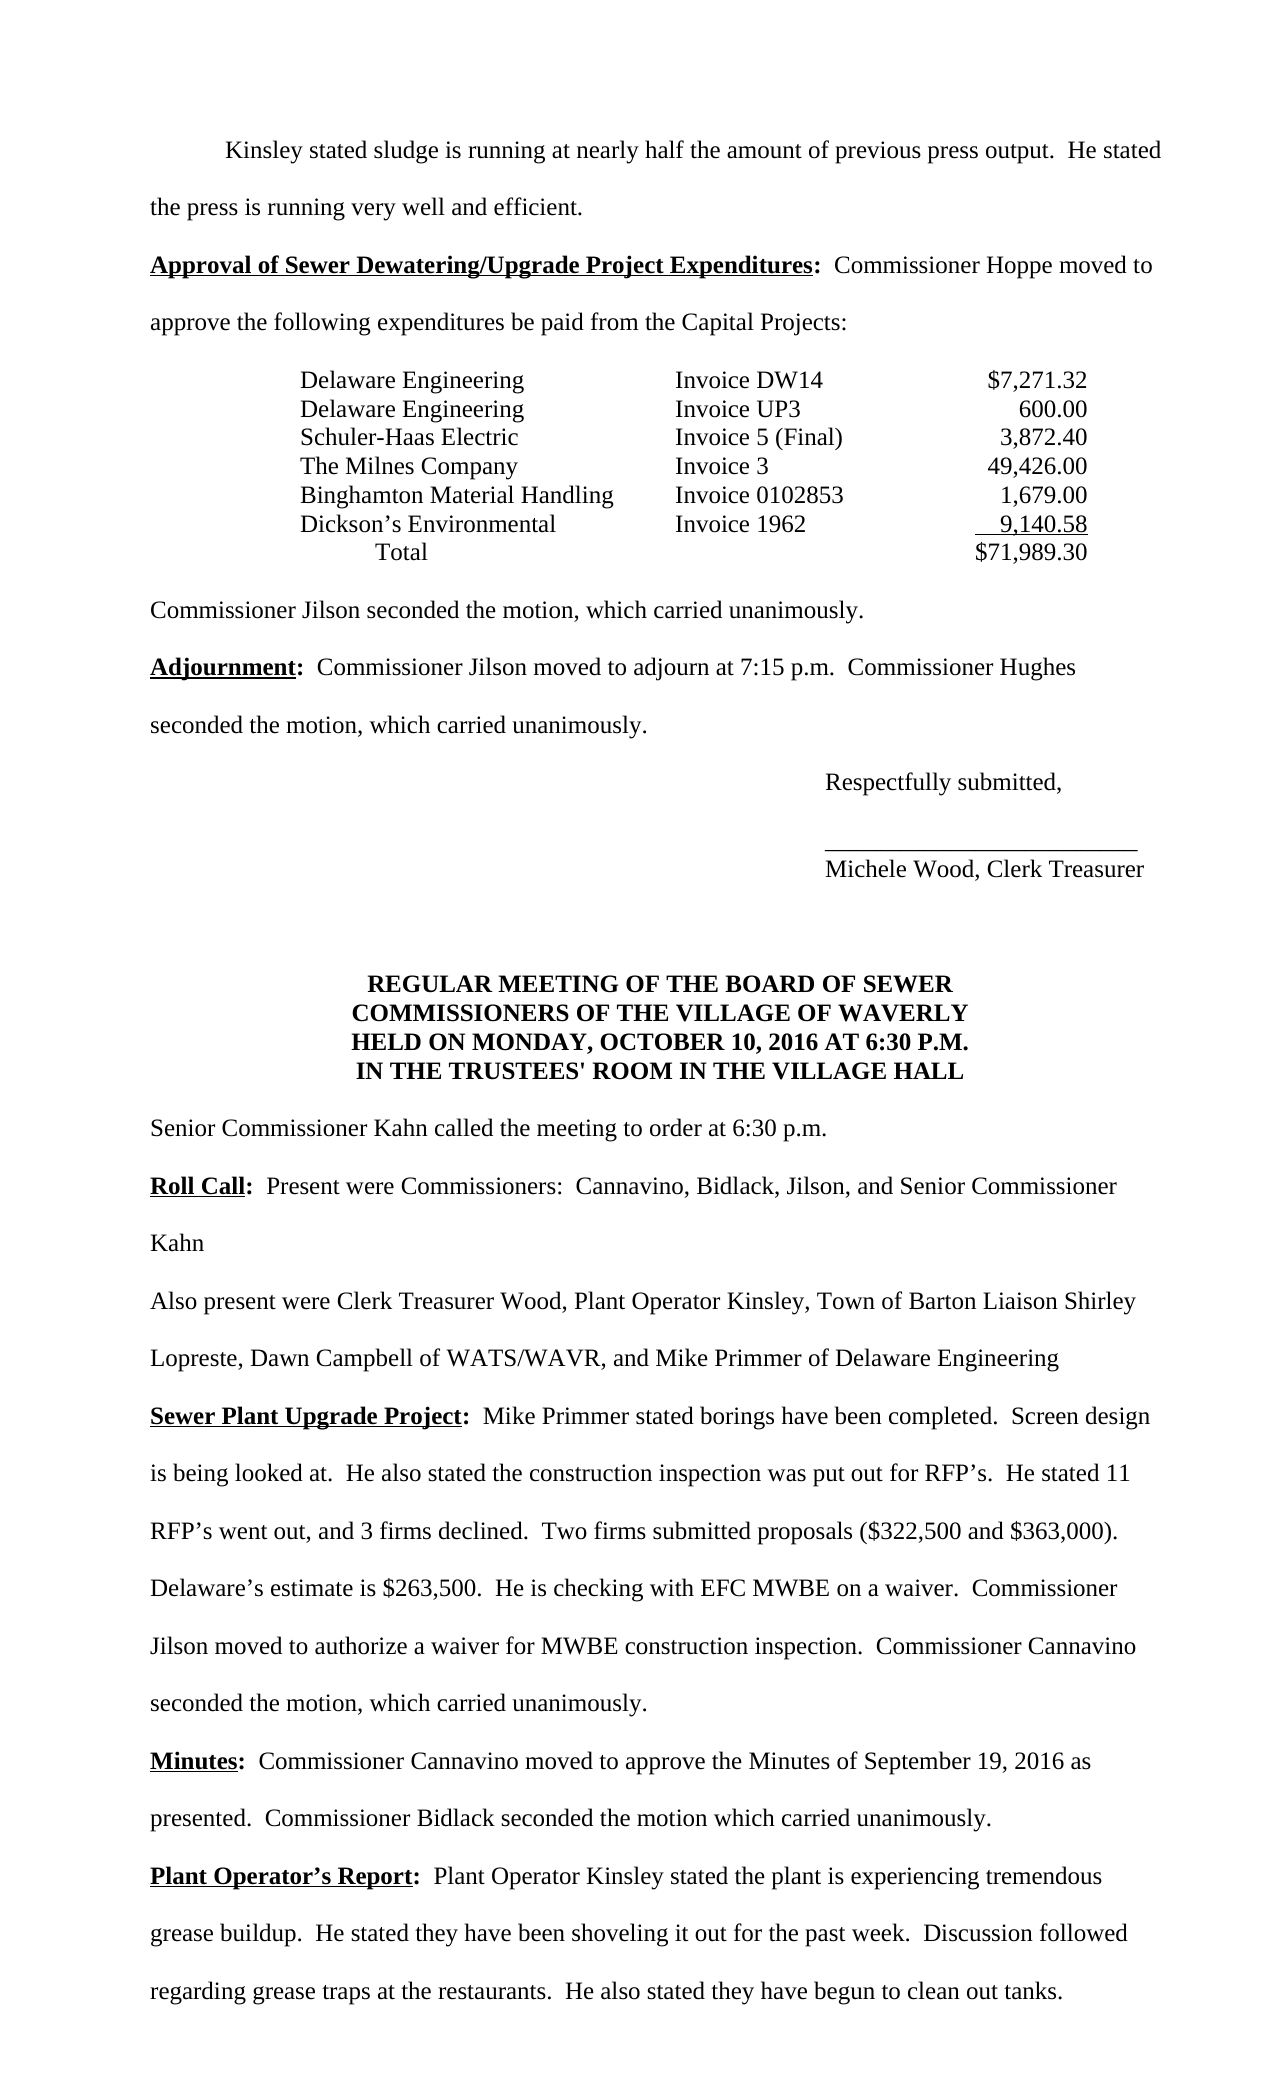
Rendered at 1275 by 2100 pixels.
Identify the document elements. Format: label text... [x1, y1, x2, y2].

text Roll Call: Present were Commissioners: Cannavino, Bidlack, Jilson, and Senior Commissioner Kahn [150, 1171, 1170, 1257]
text Dickson’s Environmental Invoice 1962 9,140.58 [150, 509, 1170, 537]
text Delaware Engineering Invoice DW14 $7,271.32 [150, 365, 1170, 394]
text Minutes: Commissioner Cannavino moved to approve the Minutes of September 19, 2016 as presented. Commissioner Bidlack seconded the motion which carried unanimously. [150, 1746, 1170, 1832]
text Plant Operator’s Report: Plant Operator Kinsley stated the plant is experiencing tremendous grease buildup. He stated they have been shoveling it out for the past week. Discussion followed regarding grease traps at the restaurants. He also stated they have begun to clean out tanks. [150, 1861, 1170, 2004]
text _________________________ [150, 825, 1170, 854]
text Total $71,989.30 [150, 537, 1170, 566]
text COMMISSIONERS OF THE VILLAGE OF WAVERLY [150, 998, 1170, 1027]
text Senior Commissioner Kahn called the meeting to order at 6:30 p.m. [150, 1113, 1170, 1142]
text Adjournment: Commissioner Jilson moved to adjourn at 7:15 p.m. Commissioner Hughes seconded the motion, which carried unanimously. [150, 652, 1170, 739]
text Michele Wood, Clerk Treasurer [150, 854, 1170, 882]
text IN THE TRUSTEES' ROOM IN THE VILLAGE HALL [150, 1056, 1170, 1084]
text HELD ON MONDAY, OCTOBER 10, 2016 AT 6:30 P.M. [150, 1027, 1170, 1056]
text Commissioner Jilson seconded the motion, which carried unanimously. [150, 595, 1170, 624]
text Also present were Clerk Treasurer Wood, Plant Operator Kinsley, Town of Barton Liaison Shirley Lopreste, Dawn Campbell of WATS/WAVR, and Mike Primmer of Delaware Engineering [150, 1286, 1170, 1372]
text Delaware Engineering Invoice UP3 600.00 [150, 394, 1170, 422]
text Binghamton Material Handling Invoice 0102853 1,679.00 [150, 480, 1170, 509]
text Respectfully submitted, [675, 767, 1170, 796]
text Schuler-Haas Electric Invoice 5 (Final) 3,872.40 [150, 422, 1170, 451]
text Sewer Plant Upgrade Project: Mike Primmer stated borings have been completed. Screen design is being looked at. He also stated the construction inspection was put out for RFP’s. He stated 11 RFP’s went out, and 3 firms declined. Two firms submitted proposals ($322,500 and $363,000). Delaware’s estimate is $263,500. He is checking with EFC MWBE on a waiver. Commissioner Jilson moved to authorize a waiver for MWBE construction inspection. Commissioner Cannavino seconded the motion, which carried unanimously. [150, 1401, 1170, 1717]
text The Milnes Company Invoice 3 49,426.00 [150, 451, 1170, 480]
text REGULAR MEETING OF THE BOARD OF SEWER [150, 969, 1170, 998]
text Kinsley stated sludge is running at nearly half the amount of previous press output. He stated the press is running very well and efficient. [150, 135, 1170, 221]
text Approval of Sewer Dewatering/Upgrade Project Expenditures: Commissioner Hoppe moved to approve the following expenditures be paid from the Capital Projects: [150, 250, 1170, 336]
